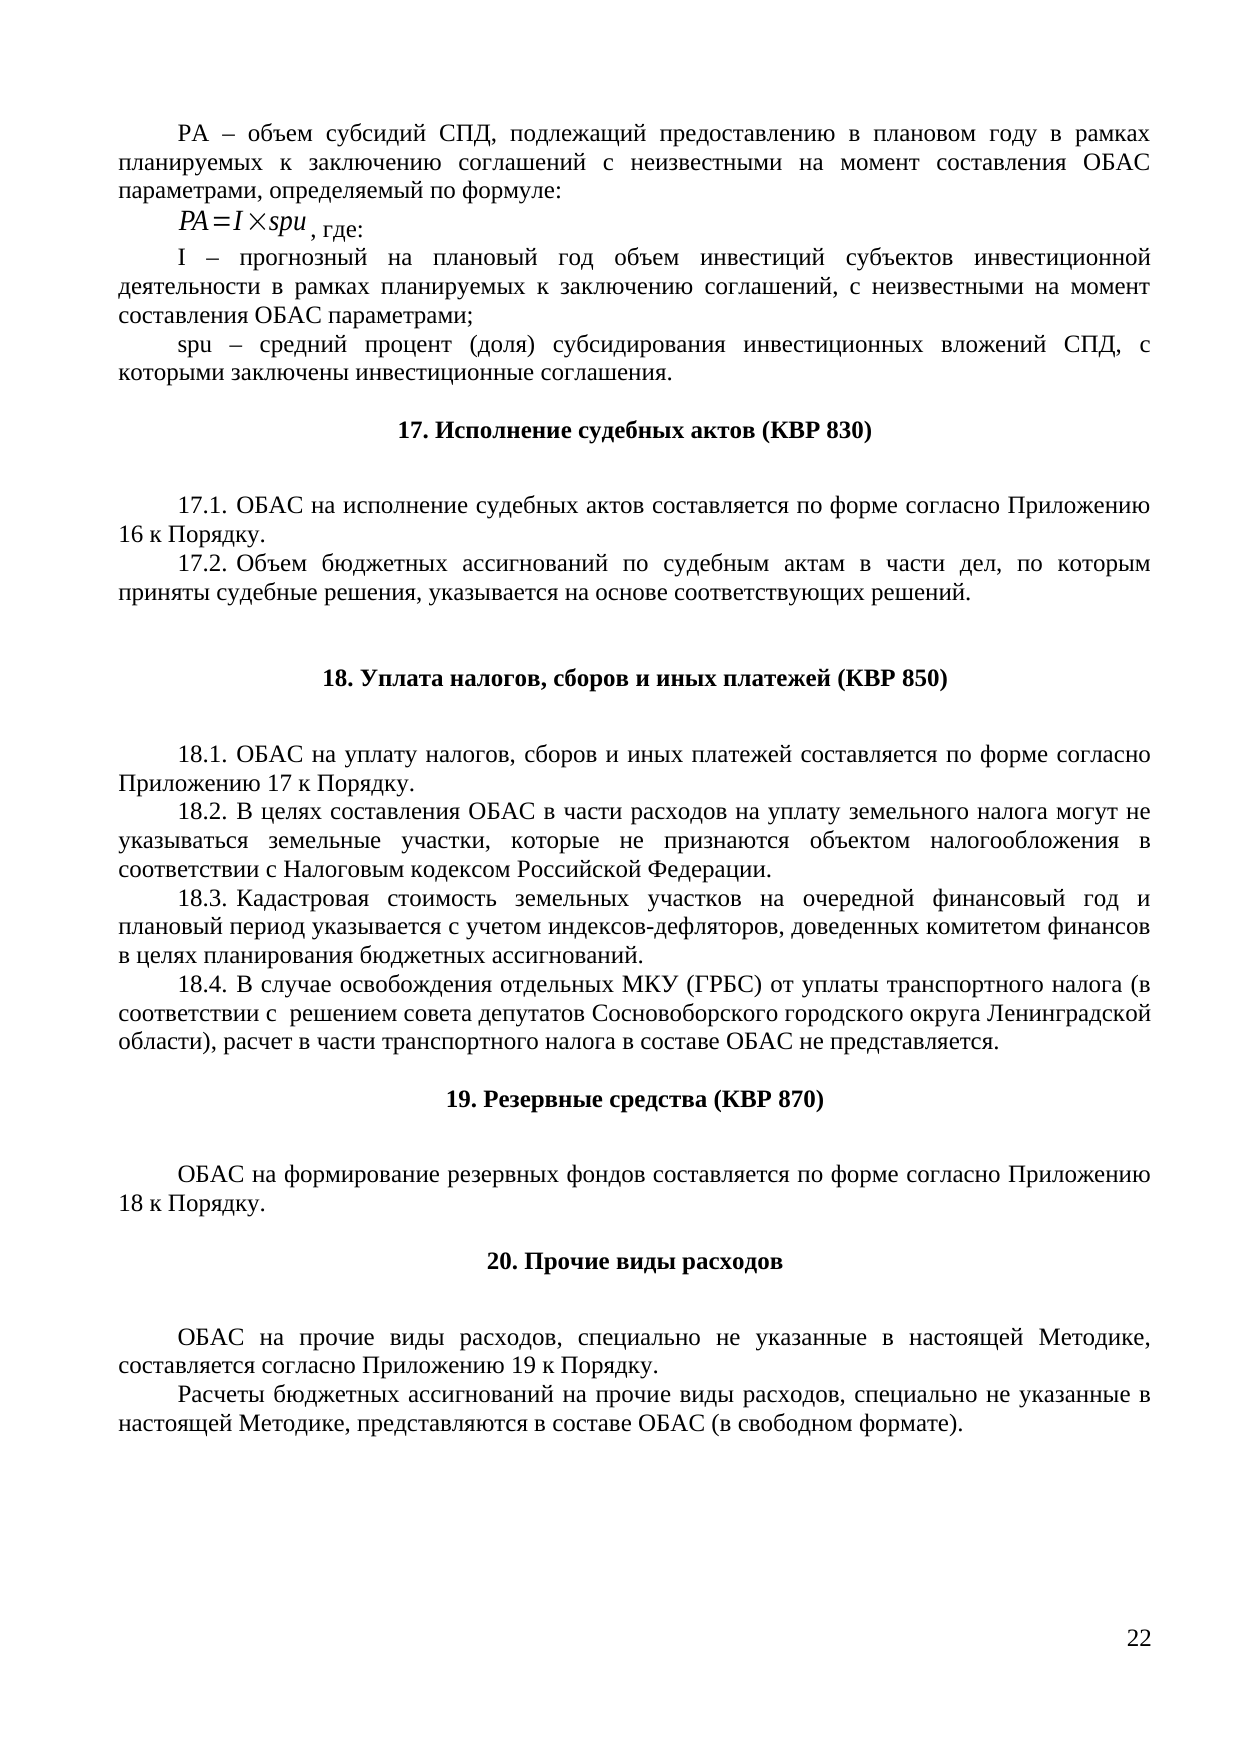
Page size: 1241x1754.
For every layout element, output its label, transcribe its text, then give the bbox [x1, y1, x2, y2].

list 18.2. В целях составления ОБАС в части расходов на уплату земельного налога могут не указываться земельные участки, которые не признаются объектом налогообложения в соответствии с Налоговым кодексом Российской Федерации. [118, 796, 1152, 883]
text Расчеты бюджетных ассигнований на прочие виды расходов, специально не указанные в настоящей Методике, представляются в составе ОБАС (в свободном формате). [118, 1379, 1152, 1437]
list 17.1. ОБАС на исполнение судебных актов составляется по форме согласно Приложению 16 к Порядку. [118, 491, 1152, 548]
subtitle 19. Резервные средства (КВР 870) [118, 1084, 1152, 1113]
list 18.1. ОБАС на уплату налогов, сборов и иных платежей составляется по форме согласно Приложению 17 к Порядку. [118, 739, 1152, 796]
text I – прогнозный на плановый год объем инвестиций субъектов инвестиционной деятельности в рамках планируемых к заключению соглашений, с неизвестными на момент составления ОБАС параметрами; [118, 242, 1152, 329]
subtitle 17. Исполнение судебных актов (КВР 830) [118, 415, 1152, 444]
text PA – объем субсидий СПД, подлежащий предоставлению в плановом году в рамках планируемых к заключению соглашений с неизвестными на момент составления ОБАС параметрами, определяемый по формуле: [118, 118, 1152, 204]
text , где: [118, 204, 1152, 242]
list 18.4. В случае освобождения отдельных МКУ (ГРБС) от уплаты транспортного налога (в соответствии с решением совета депутатов Сосновоборского городского округа Ленинградской области), расчет в части транспортного налога в составе ОБАС не представляется. [118, 969, 1152, 1055]
text ОБАС на формирование резервных фондов составляется по форме согласно Приложению 18 к Порядку. [118, 1159, 1152, 1217]
subtitle 18. Уплата налогов, сборов и иных платежей (КВР 850) [118, 663, 1152, 692]
list 18.3. Кадастровая стоимость земельных участков на очередной финансовый год и плановый период указывается с учетом индексов-дефляторов, доведенных комитетом финансов в целях планирования бюджетных ассигнований. [118, 883, 1152, 969]
list 17.2. Объем бюджетных ассигнований по судебным актам в части дел, по которым приняты судебные решения, указывается на основе соответствующих решений. [118, 548, 1152, 606]
subtitle 20. Прочие виды расходов [118, 1246, 1152, 1274]
text ОБАС на прочие виды расходов, специально не указанные в настоящей Методике, составляется согласно Приложению 19 к Порядку. [118, 1322, 1152, 1379]
text spu – средний процент (доля) субсидирования инвестиционных вложений СПД, с которыми заключены инвестиционные соглашения. [118, 329, 1152, 386]
